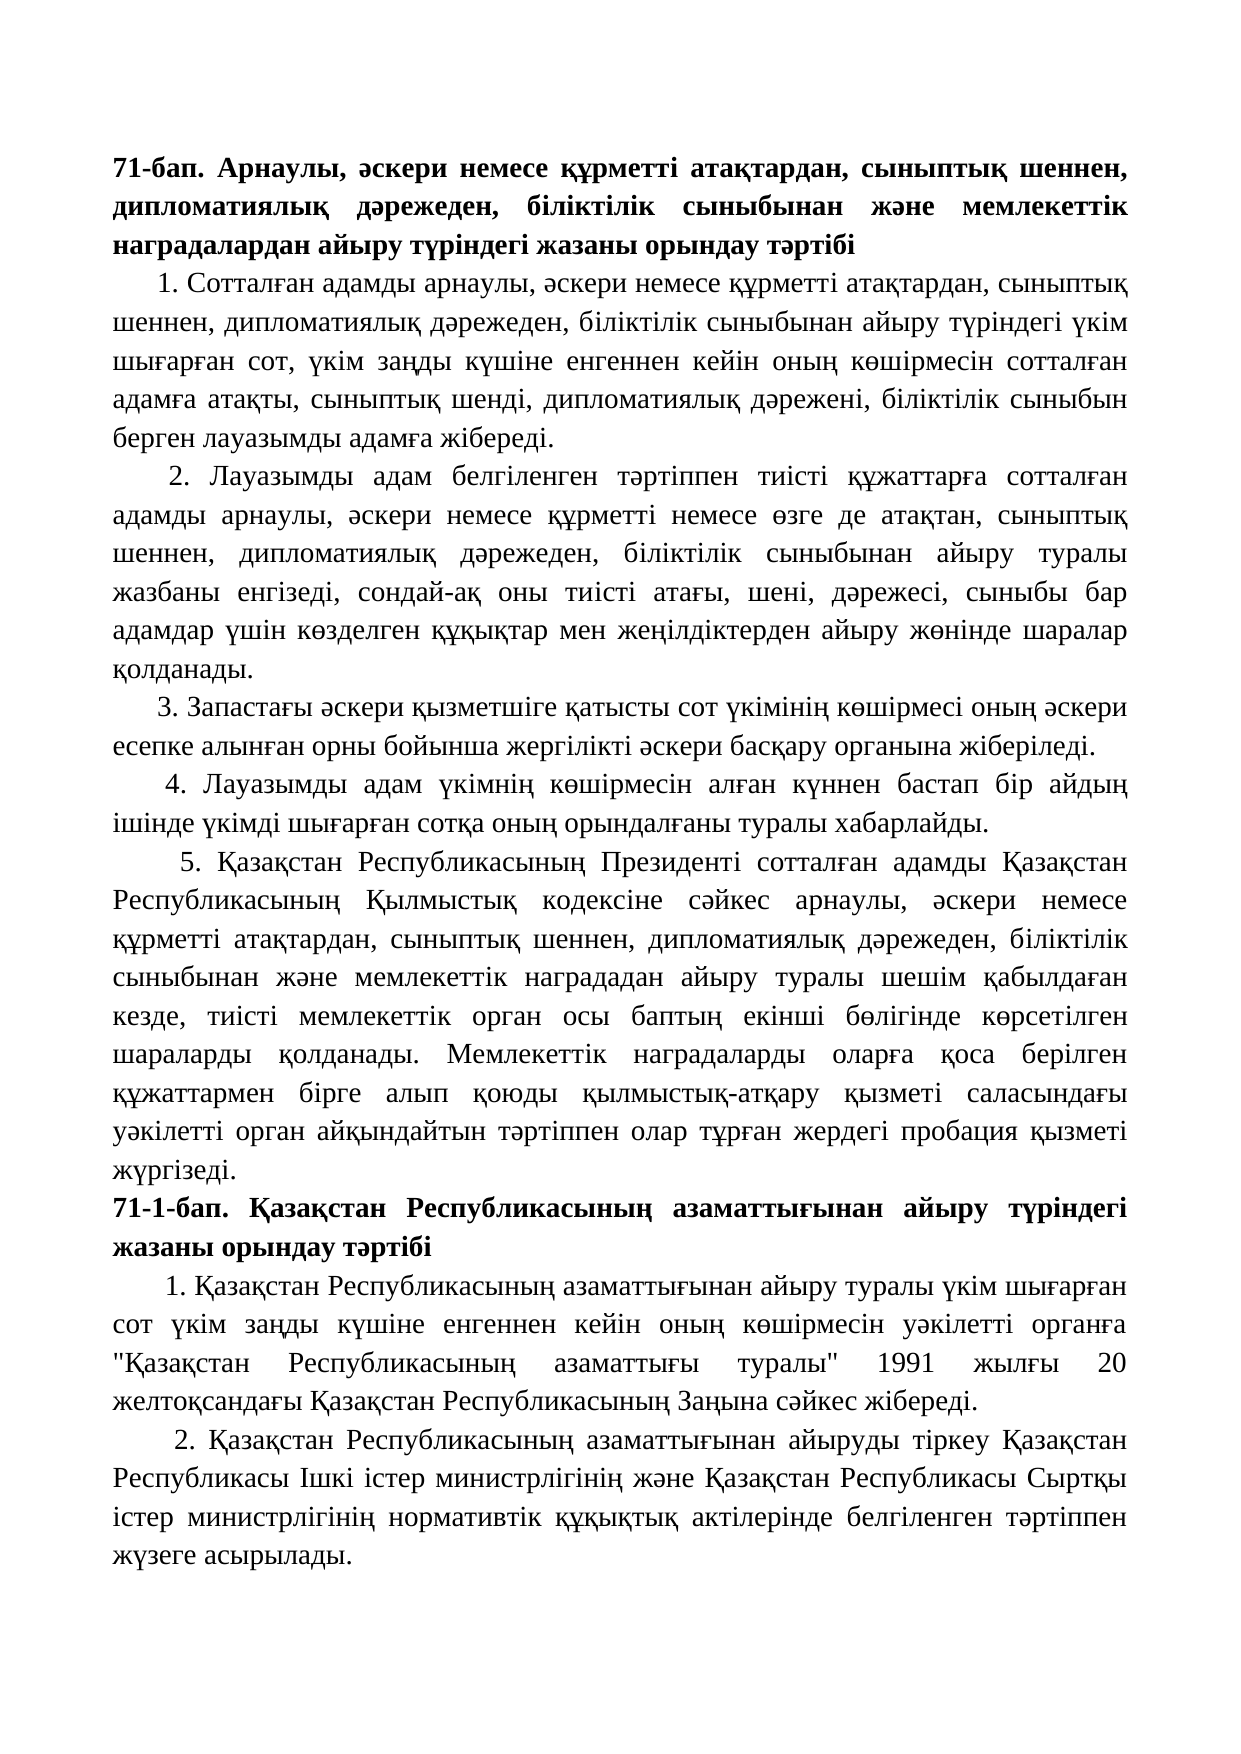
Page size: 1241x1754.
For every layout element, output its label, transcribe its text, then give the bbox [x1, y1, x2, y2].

text 3. Запастағы әскери қызметшiге қатысты сот үкiмiнiң көшiрмесi оның әскери есепке алынған орны бойынша жергiлiктi әскери басқару органына жiберiледi. [112, 689, 1128, 762]
text 1. Сотталған адамды арнаулы, әскери немесе құрметтi атақтардан, сыныптық шеннен, дипломатиялық дәрежеден, бiлiктiлiк сыныбынан айыру түріндегі үкiм шығарған сот, үкiм заңды күшiне енгеннен кейін оның көшiрмесiн сотталған адамға атақты, сыныптық шендi, дипломатиялық дәреженi, бiлiктiлiк сыныбын берген лауазымды адамға жiбередi. [112, 266, 1128, 453]
text 4. Лауазымды адам үкiмнiң көшiрмесiн алған күннен бастап бiр айдың iшiнде үкiмдi шығарған сотқа оның орындалғаны туралы хабарлайды. [112, 767, 1128, 839]
text 2. Қазақстан Республикасының азаматтығынан айыруды тіркеу Қазақстан Республикасы Ішкі істер министрлігінің және Қазақстан Республикасы Сыртқы істер министрлігінің нормативтік құқықтық актілерінде белгіленген тәртіппен жүзеге асырылады. [112, 1422, 1128, 1571]
text 71-1-бап. Қазақстан Республикасының азаматтығынан айыру түріндегі жазаны орындау тәртібі [112, 1191, 1128, 1263]
text 1. Қазақстан Республикасының азаматтығынан айыру туралы үкім шығарған сот үкім заңды күшіне енгеннен кейін оның көшірмесін уәкілетті органға "Қазақстан Республикасының азаматтығы туралы" 1991 жылғы 20 желтоқсандағы Қазақстан Республикасының Заңына сәйкес жібереді. [112, 1268, 1128, 1417]
text 71-бап. Арнаулы, әскери немесе құрметтi атақтардан, сыныптық шеннен, дипломатиялық дәрежеден, бiлiктiлiк сыныбынан және мемлекеттiк наградалардан айыру түріндегі жазаны орындау тәртібі [112, 150, 1128, 261]
text 2. Лауазымды адам белгiленген тәртiппен тиiстi құжаттарға сотталған адамды арнаулы, әскери немесе құрметтi немесе өзге де атақтан, сыныптық шеннен, дипломатиялық дәрежеден, бiлiктiлiк сыныбынан айыру туралы жазбаны енгізеді, сондай-ақ оны тиiстi атағы, шенi, дәрежесi, сыныбы бар адамдар үшiн көзделген құқықтар мен жеңiлдiктерден айыру жөнiнде шаралар қолданады. [112, 458, 1128, 684]
text 5. Қазақстан Республикасының Президентi сотталған адамды Қазақстан Республикасының Қылмыстық кодексiне сәйкес арнаулы, әскери немесе құрметтi атақтардан, сыныптық шеннен, дипломатиялық дәрежеден, бiлiктiлiк сыныбынан және мемлекеттiк наградадан айыру туралы шешiм қабылдаған кезде, тиiстi мемлекеттiк орган осы баптың екінші бөлігінде көрсетiлген шараларды қолданады. Мемлекеттiк наградаларды оларға қоса берілген құжаттармен бiрге алып қоюды қылмыстық-атқару қызметi саласындағы уәкiлеттi орган айқындайтын тәртiппен олар тұрған жердегі пробация қызметі жүргiзедi. [112, 844, 1128, 1186]
